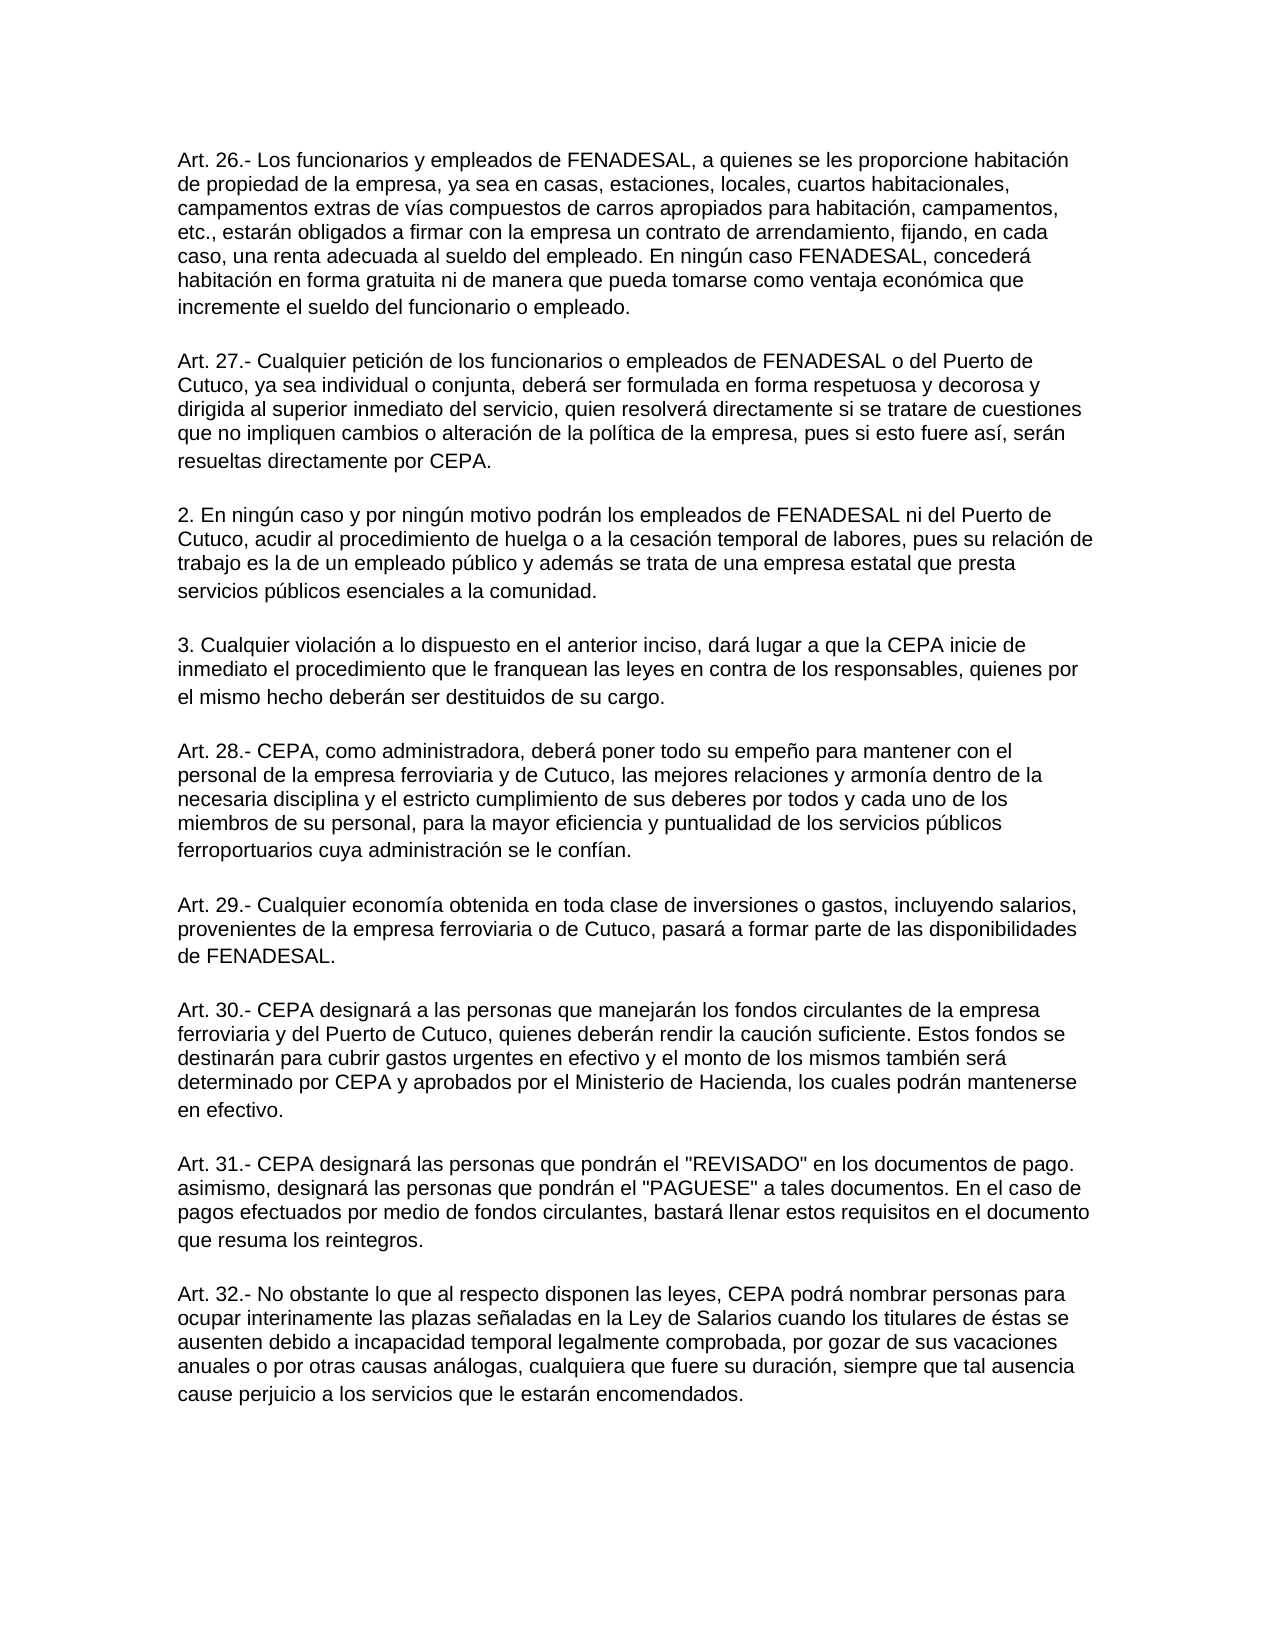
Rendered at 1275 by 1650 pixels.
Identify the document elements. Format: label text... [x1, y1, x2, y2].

text Art. 29.- Cualquier economía obtenida en toda clase de inversiones o gastos, incluyendo salarios, provenientes de la empresa ferroviaria o de Cutuco, pasará a formar parte de las disponibilidades de FENADESAL. [177, 892, 1098, 969]
text 2. En ningún caso y por ningún motivo podrán los empleados de FENADESAL ni del Puerto de Cutuco, acudir al procedimiento de huelga o a la cesación temporal de labores, pues su relación de trabajo es la de un empleado público y además se trata de una empresa estatal que presta servicios públicos esenciales a la comunidad. [177, 503, 1098, 604]
text Art. 28.- CEPA, como administradora, deberá poner todo su empeño para mantener con el personal de la empresa ferroviaria y de Cutuco, las mejores relaciones y armonía dentro de la necesaria disciplina y el estricto cumplimiento de sus deberes por todos y cada uno de los miembros de su personal, para la mayor eficiencia y puntualidad de los servicios públicos ferroportuarios cuya administración se le confían. [177, 739, 1098, 863]
text Art. 32.- No obstante lo que al respecto disponen las leyes, CEPA podrá nombrar personas para ocupar interinamente las plazas señaladas en la Ley de Salarios cuando los titulares de éstas se ausenten debido a incapacidad temporal legalmente comprobada, por gozar de sus vacaciones anuales o por otras causas análogas, cualquiera que fuere su duración, siempre que tal ausencia cause perjuicio a los servicios que le estarán encomendados. [177, 1282, 1098, 1406]
text 3. Cualquier violación a lo dispuesto en el anterior inciso, dará lugar a que la CEPA inicie de inmediato el procedimiento que le franquean las leyes en contra de los responsables, quienes por el mismo hecho deberán ser destituidos de su cargo. [177, 633, 1098, 709]
text Art. 31.- CEPA designará las personas que pondrán el "REVISADO" en los documentos de pago. asimismo, designará las personas que pondrán el "PAGUESE" a tales documentos. En el caso de pagos efectuados por medio de fondos circulantes, bastará llenar estos requisitos en el documento que resuma los reintegros. [177, 1152, 1098, 1253]
text Art. 27.- Cualquier petición de los funcionarios o empleados de FENADESAL o del Puerto de Cutuco, ya sea individual o conjunta, deberá ser formulada en forma respetuosa y decorosa y dirigida al superior inmediato del servicio, quien resolverá directamente si se tratare de cuestiones que no impliquen cambios o alteración de la política de la empresa, pues si esto fuere así, serán resueltas directamente por CEPA. [177, 349, 1098, 474]
text Art. 26.- Los funcionarios y empleados de FENADESAL, a quienes se les proporcione habitación de propiedad de la empresa, ya sea en casas, estaciones, locales, cuartos habitacionales, campamentos extras de vías compuestos de carros apropiados para habitación, campamentos, etc., estarán obligados a firmar con la empresa un contrato de arrendamiento, fijando, en cada caso, una renta adecuada al sueldo del empleado. En ningún caso FENADESAL, concederá habitación en forma gratuita ni de manera que pueda tomarse como ventaja económica que incremente el sueldo del funcionario o empleado. [177, 148, 1098, 320]
text Art. 30.- CEPA designará a las personas que manejarán los fondos circulantes de la empresa ferroviaria y del Puerto de Cutuco, quienes deberán rendir la caución suficiente. Estos fondos se destinarán para cubrir gastos urgentes en efectivo y el monto de los mismos también será determinado por CEPA y aprobados por el Ministerio de Hacienda, los cuales podrán mantenerse en efectivo. [177, 998, 1098, 1123]
